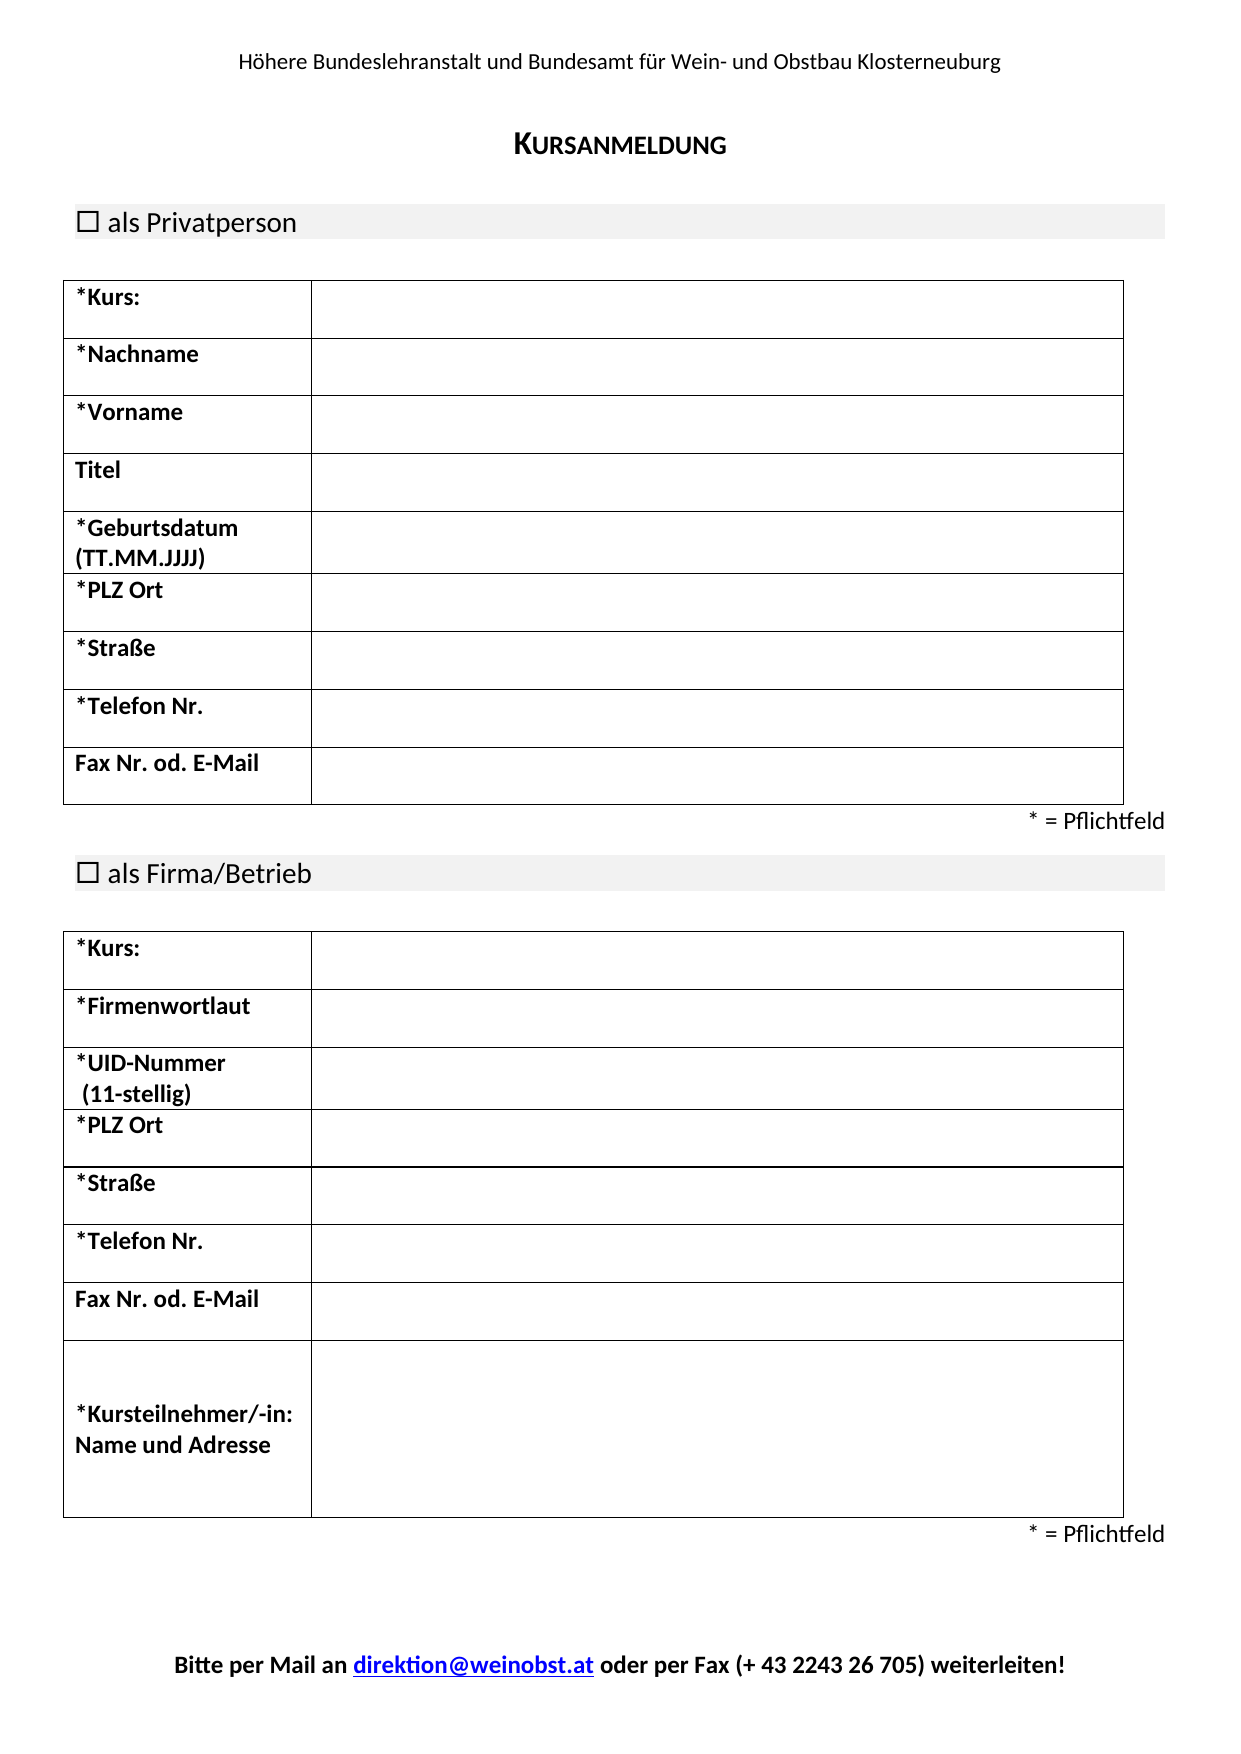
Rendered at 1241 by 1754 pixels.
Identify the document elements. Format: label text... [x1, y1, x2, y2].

table_header *Kurs: [64, 281, 311, 338]
table_cell *Vorname [64, 396, 311, 453]
table_cell [312, 339, 1123, 395]
table_cell *Nachname [64, 339, 311, 395]
table_header [312, 281, 1123, 338]
text * = Pflichtfeld [75, 805, 1165, 836]
table_cell *Telefon Nr. [64, 1225, 311, 1282]
table_cell [312, 1110, 1123, 1166]
table_cell [312, 748, 1123, 804]
table_cell *PLZ Ort [64, 574, 311, 631]
table_cell [312, 574, 1123, 631]
table_cell [312, 1283, 1123, 1340]
table_cell *Straße [64, 632, 311, 689]
table_cell [312, 1341, 1123, 1517]
table_cell [312, 396, 1123, 453]
text als Privatperson [75, 204, 1165, 239]
table_cell [312, 990, 1123, 1047]
table_cell *PLZ Ort [64, 1110, 311, 1166]
table_cell [312, 454, 1123, 511]
table_cell *Straße [64, 1168, 311, 1224]
table_cell Fax Nr. od. E-Mail [64, 748, 311, 804]
table_cell [312, 512, 1123, 573]
text Kursanmeldung [75, 122, 1165, 163]
table_cell Titel [64, 454, 311, 511]
table_cell [312, 1168, 1123, 1224]
table_cell *Geburtsdatum ..(TT.MM.JJJJ) [64, 512, 311, 573]
table_header [312, 932, 1123, 989]
text * = Pflichtfeld [75, 1518, 1165, 1549]
table_cell *Telefon Nr. [64, 690, 311, 747]
table_cell [312, 1225, 1123, 1282]
table_header *Kurs: [64, 932, 311, 989]
table_cell [312, 632, 1123, 689]
text als Firma/Betrieb [75, 855, 1165, 891]
table_cell *Kursteilnehmer/-in: Name und Adresse [64, 1341, 311, 1517]
table_cell Fax Nr. od. E-Mail [64, 1283, 311, 1340]
table_cell *Firmenwortlaut [64, 990, 311, 1047]
table_cell [312, 690, 1123, 747]
table_cell *UID-Nummer . .(11-stellig) [64, 1048, 311, 1109]
table_cell [312, 1048, 1123, 1109]
